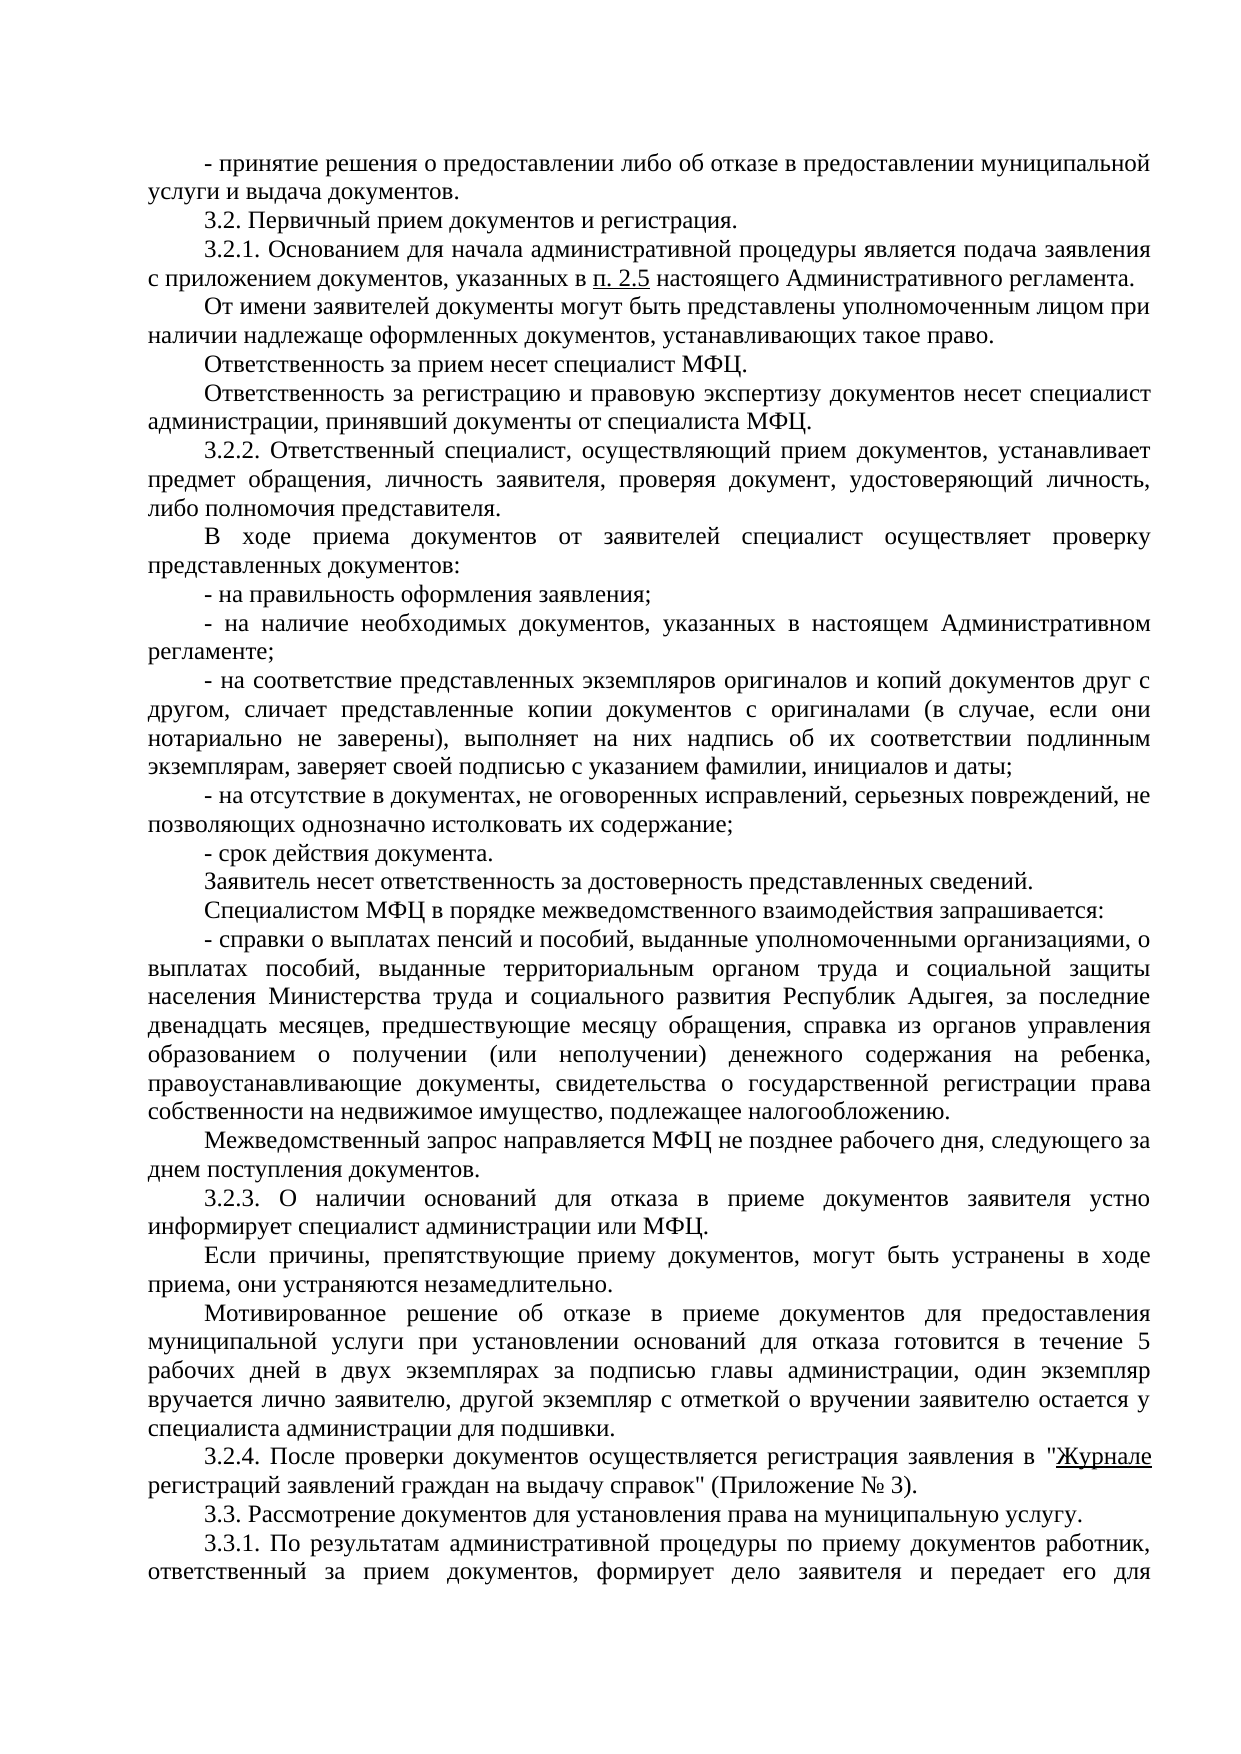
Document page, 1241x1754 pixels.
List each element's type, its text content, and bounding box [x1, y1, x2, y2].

text - на наличие необходимых документов, указанных в настоящем Административном регламенте; [148, 608, 1152, 665]
text - принятие решения о предоставлении либо об отказе в предоставлении муниципальной услуги и выдача документов. [148, 148, 1152, 205]
text Ответственность за регистрацию и правовую экспертизу документов несет специалист администрации, принявший документы от специалиста МФЦ. [148, 378, 1152, 435]
text - на отсутствие в документах, не оговоренных исправлений, серьезных повреждений, не позволяющих однозначно истолковать их содержание; [148, 780, 1152, 838]
text Мотивированное решение об отказе в приеме документов для предоставления муниципальной услуги при установлении оснований для отказа готовится в течение 5 рабочих дней в двух экземплярах за подписью главы администрации, один экземпляр вручается лично заявителю, другой экземпляр с отметкой о вручении заявителю остается у специалиста администрации для подшивки. [148, 1298, 1152, 1441]
text Межведомственный запрос направляется МФЦ не позднее рабочего дня, следующего за днем поступления документов. [148, 1125, 1152, 1183]
text - срок действия документа. [148, 838, 1152, 866]
text 3.2.3. О наличии оснований для отказа в приеме документов заявителя устно информирует специалист администрации или МФЦ. [148, 1183, 1152, 1240]
text В ходе приема документов от заявителей специалист осуществляет проверку представленных документов: [148, 521, 1152, 579]
text 3.2.1. Основанием для начала административной процедуры является подача заявления с приложением документов, указанных в п. 2.5 настоящего Административного регламента. [148, 234, 1152, 291]
text Ответственность за прием несет специалист МФЦ. [148, 349, 1152, 378]
text 3.2.2. Ответственный специалист, осуществляющий прием документов, устанавливает предмет обращения, личность заявителя, проверяя документ, удостоверяющий личность, либо полномочия представителя. [148, 435, 1152, 521]
text - на правильность оформления заявления; [148, 579, 1152, 608]
text - справки о выплатах пенсий и пособий, выданные уполномоченными организациями, о выплатах пособий, выданные территориальным органом труда и социальной защиты населения Министерства труда и социального развития Республик Адыгея, за последние двенадцать месяцев, предшествующие месяцу обращения, справка из органов управления образованием о получении (или неполучении) денежного содержания на ребенка, правоустанавливающие документы, свидетельства о государственной регистрации права собственности на недвижимое имущество, подлежащее налогообложению. [148, 924, 1152, 1125]
text Если причины, препятствующие приему документов, могут быть устранены в ходе приема, они устраняются незамедлительно. [148, 1240, 1152, 1298]
text Заявитель несет ответственность за достоверность представленных сведений. [148, 866, 1152, 895]
text 3.2.4. После проверки документов осуществляется регистрация заявления в "Журнале регистраций заявлений граждан на выдачу справок" (Приложение № 3). [148, 1441, 1152, 1499]
text 3.3. Рассмотрение документов для установления права на муниципальную услугу. [148, 1499, 1152, 1528]
text - на соответствие представленных экземпляров оригиналов и копий документов друг с другом, сличает представленные копии документов с оригиналами (в случае, если они нотариально не заверены), выполняет на них надпись об их соответствии подлинным экземплярам, заверяет своей подписью с указанием фамилии, инициалов и даты; [148, 665, 1152, 780]
text Специалистом МФЦ в порядке межведомственного взаимодействия запрашивается: [148, 895, 1152, 924]
text От имени заявителей документы могут быть представлены уполномоченным лицом при наличии надлежаще оформленных документов, устанавливающих такое право. [148, 291, 1152, 349]
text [148, 1528, 1152, 1585]
text 3.2. Первичный прием документов и регистрация. [148, 205, 1152, 234]
